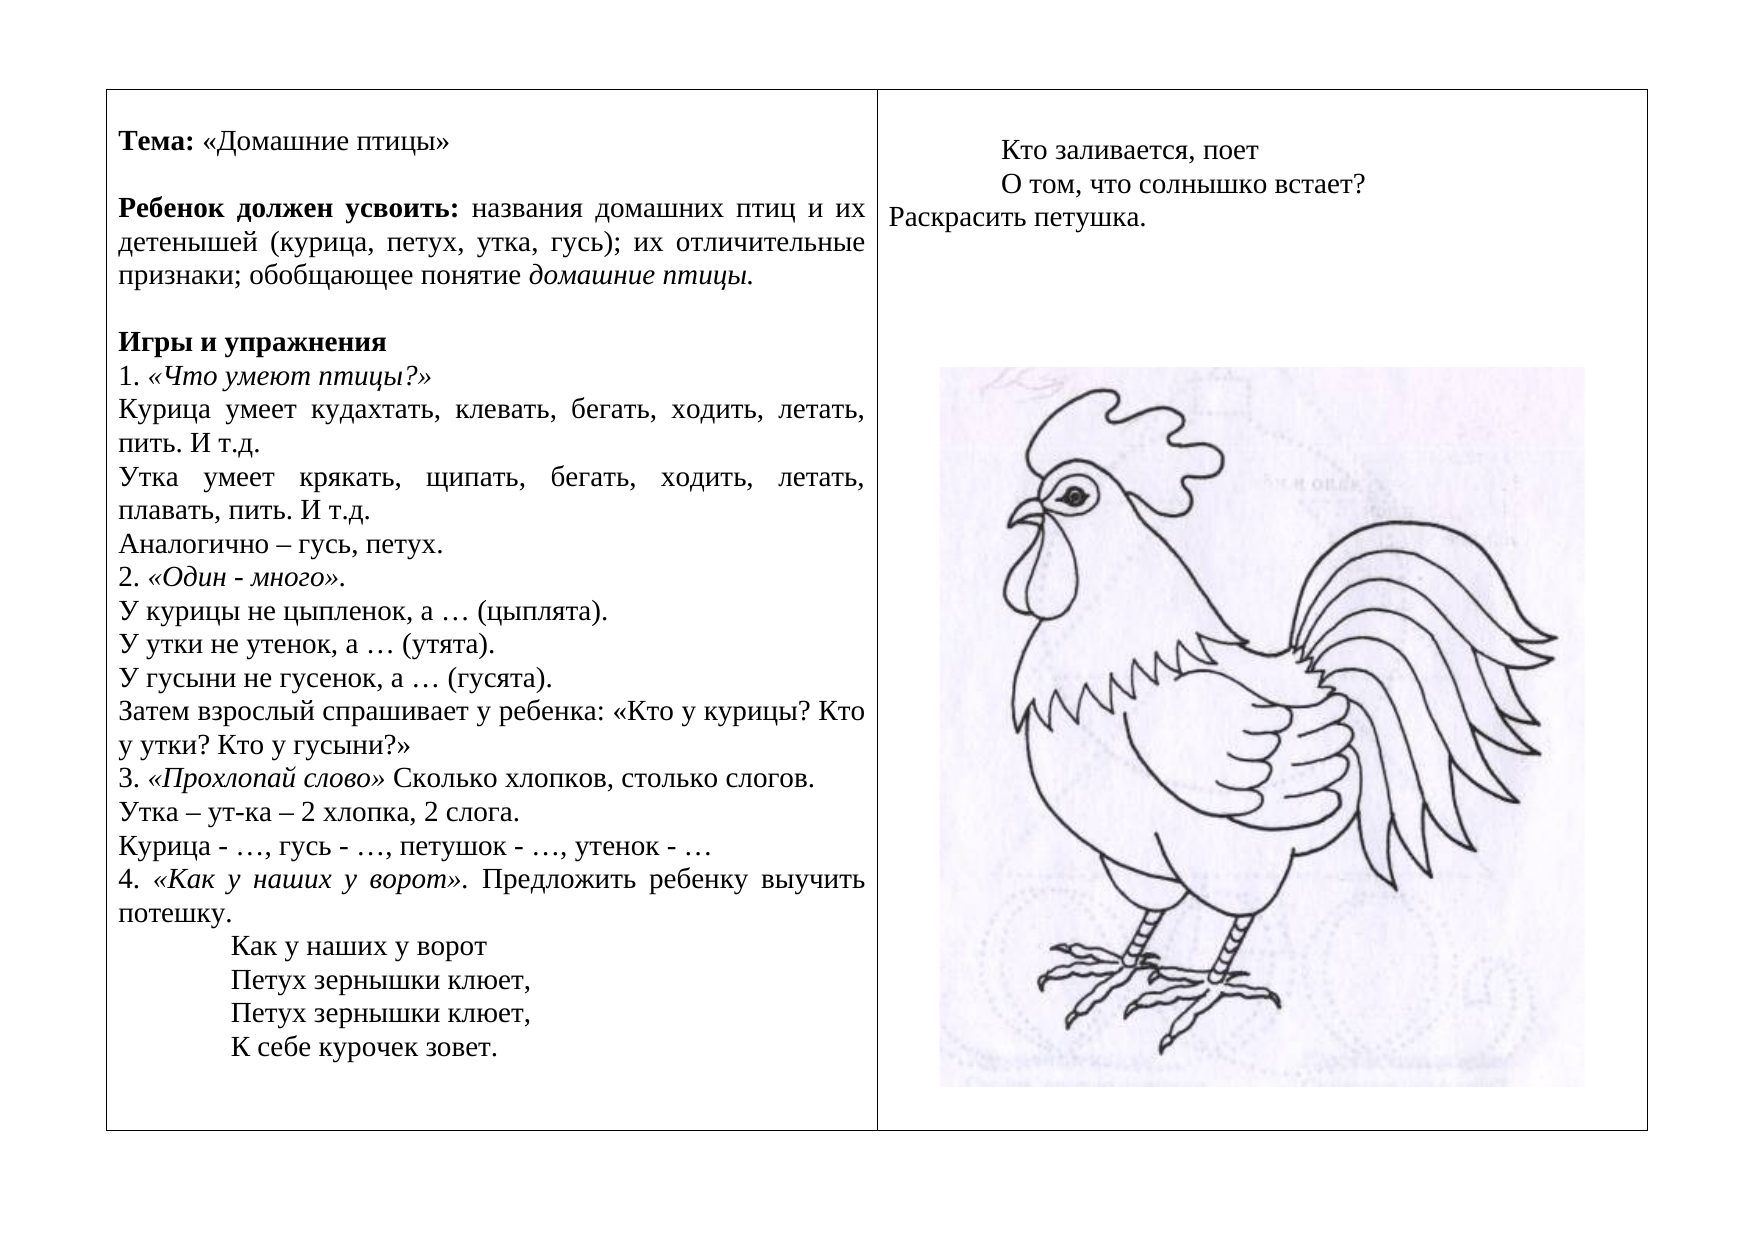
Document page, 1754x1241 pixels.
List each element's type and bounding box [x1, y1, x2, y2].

table_header [107, 90, 877, 1129]
picture [939, 367, 1585, 1087]
table_header [878, 90, 1647, 1129]
